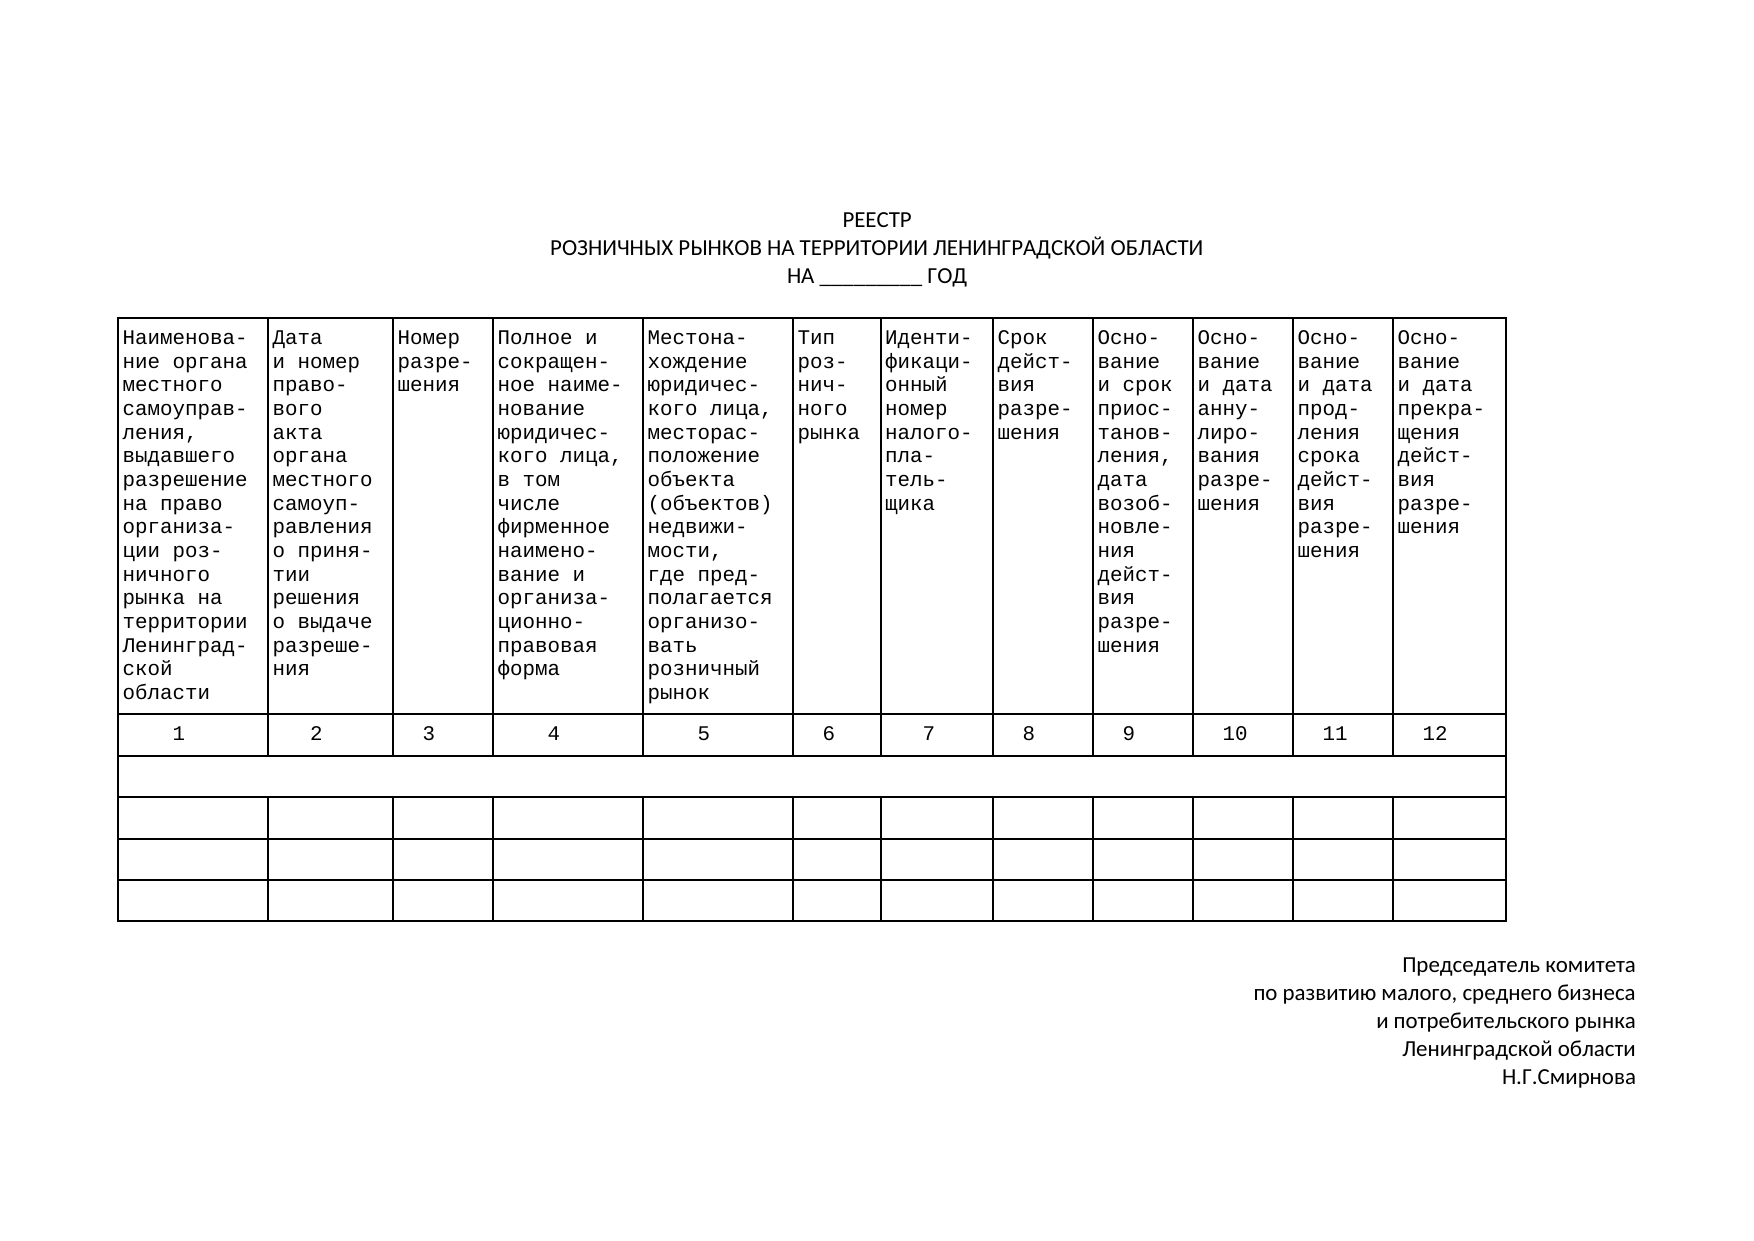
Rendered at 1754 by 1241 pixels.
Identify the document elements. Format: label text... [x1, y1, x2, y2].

table_cell [1094, 840, 1192, 879]
text Ленинградской области [118, 1034, 1636, 1062]
table_cell [1194, 798, 1292, 837]
table_cell [394, 798, 492, 837]
text и потребительского рынка [118, 1006, 1636, 1034]
table_header Осно- вание и дата прекра- щения дейст- вия разре- шения [1394, 319, 1505, 713]
table_cell 10 [1194, 715, 1292, 755]
table_cell [269, 881, 392, 920]
table_cell [994, 840, 1092, 879]
table_cell [1294, 840, 1392, 879]
table_cell [794, 881, 880, 920]
table_cell [1294, 798, 1392, 837]
table_cell [1294, 881, 1392, 920]
table_cell [794, 798, 880, 837]
table_cell [494, 798, 642, 837]
table_cell 8 [994, 715, 1092, 755]
table_cell 1 [119, 715, 267, 755]
table_cell [794, 840, 880, 879]
table_cell [644, 840, 792, 879]
table_cell [882, 840, 992, 879]
table_header Осно- вание и дата прод- ления срока дейст- вия разре- шения [1294, 319, 1392, 713]
table_header Наименова- ние органа местного самоуправ- ления, выдавшего разрешение на право организа- ции роз- ничного рынка на территории Ленинград- ской области [119, 319, 267, 713]
table_cell [644, 881, 792, 920]
table_cell 3 [394, 715, 492, 755]
table_cell [882, 798, 992, 837]
table_header Дата и номер право- вого акта органа местного самоуп- равления о приня- тии решения о выдаче разреше- ния [269, 319, 392, 713]
table_header Местона- хождение юридичес- кого лица, месторас- положение объекта (объектов) недвижи- мости, где пред- полагается организо- вать розничный рынок [644, 319, 792, 713]
text РОЗНИЧНЫХ РЫНКОВ НА ТЕРРИТОРИИ ЛЕНИНГРАДСКОЙ ОБЛАСТИ [118, 233, 1636, 261]
table_cell 9 [1094, 715, 1192, 755]
text по развитию малого, среднего бизнеса [118, 978, 1636, 1006]
text НА _________ ГОД [118, 261, 1636, 289]
table_cell [119, 840, 267, 879]
table_cell [494, 840, 642, 879]
table_cell 5 [644, 715, 792, 755]
table_cell [1094, 881, 1192, 920]
table_cell [1394, 840, 1505, 879]
table_cell [394, 840, 492, 879]
text Н.Г.Смирнова [118, 1062, 1636, 1090]
table_header Осно- вание и срок приос- танов- ления, дата возоб- новле- ния дейст- вия разре- шения [1094, 319, 1192, 713]
table_header Иденти- фикаци- онный номер налого- пла- тель- щика [882, 319, 992, 713]
text РЕЕСТР [118, 205, 1636, 233]
table_cell 12 [1394, 715, 1505, 755]
table_cell [394, 881, 492, 920]
table_cell [1194, 840, 1292, 879]
table_cell [119, 757, 1505, 796]
table_cell [882, 881, 992, 920]
table_cell 2 [269, 715, 392, 755]
table_cell [119, 798, 267, 837]
table_cell 6 [794, 715, 880, 755]
table_cell [1394, 881, 1505, 920]
table_cell [1194, 881, 1292, 920]
text Председатель комитета [118, 950, 1636, 978]
table_cell [494, 881, 642, 920]
table_header Осно- вание и дата анну- лиро- вания разре- шения [1194, 319, 1292, 713]
table_cell 7 [882, 715, 992, 755]
table_cell [119, 881, 267, 920]
table_cell [1094, 798, 1192, 837]
table_cell [644, 798, 792, 837]
table_cell [269, 798, 392, 837]
table_header Тип роз- нич- ного рынка [794, 319, 880, 713]
table_cell [269, 840, 392, 879]
table_cell [1394, 798, 1505, 837]
table_header Полное и сокращен- ное наиме- нование юридичес- кого лица, в том числе фирменное наимено- вание и организа- ционно- правовая форма [494, 319, 642, 713]
table_header Срок дейст- вия разре- шения [994, 319, 1092, 713]
table_header Номер разре- шения [394, 319, 492, 713]
table_cell [994, 881, 1092, 920]
table_cell [994, 798, 1092, 837]
table_cell 4 [494, 715, 642, 755]
table_cell 11 [1294, 715, 1392, 755]
